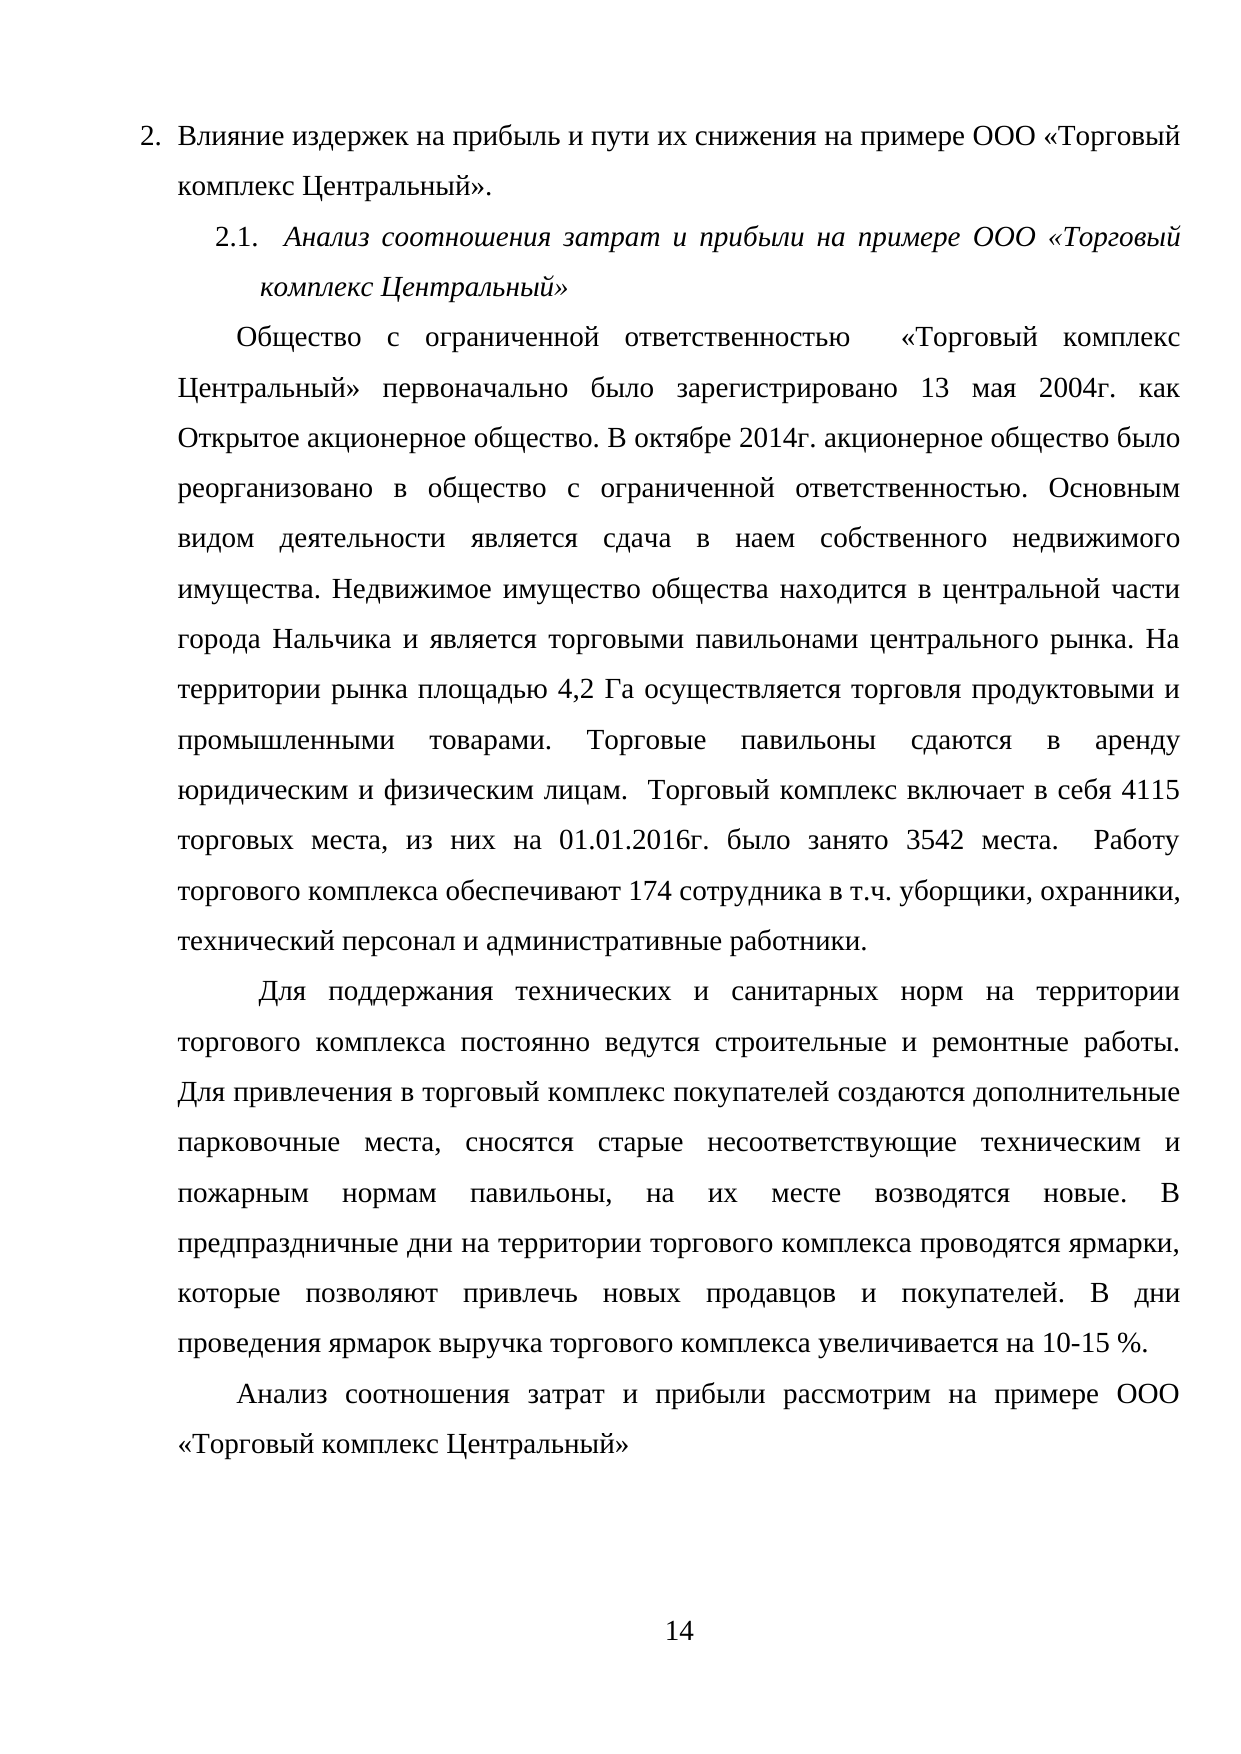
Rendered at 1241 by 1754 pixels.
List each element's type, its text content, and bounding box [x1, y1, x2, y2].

text Для поддержания технических и санитарных норм на территории торгового комплекса постоянно ведутся строительные и ремонтные работы. Для привлечения в торговый комплекс покупателей создаются дополнительные парковочные места, сносятся старые несоответствующие техническим и пожарным нормам павильоны, на их месте возводятся новые. В предпраздничные дни на территории торгового комплекса проводятся ярмарки, которые позволяют привлечь новых продавцов и покупателей. В дни проведения ярмарок выручка торгового комплекса увеличивается на 10-15 %. [177, 973, 1181, 1359]
list Анализ соотношения затрат и прибыли на примере ООО «Торговый комплекс Центральный» [215, 219, 1181, 303]
text Анализ соотношения затрат и прибыли рассмотрим на примере ООО «Торговый комплекс Центральный» [177, 1376, 1181, 1460]
list Влияние издержек на прибыль и пути их снижения на примере ООО «Торговый комплекс Центральный». [140, 118, 1181, 202]
text Общество с ограниченной ответственностью «Торговый комплекс Центральный» первоначально было зарегистрировано 13 мая 2004г. как Открытое акционерное общество. В октябре 2014г. акционерное общество было реорганизовано в общество с ограниченной ответственностью. Основным видом деятельности является сдача в наем собственного недвижимого имущества. Недвижимое имущество общества находится в центральной части города Нальчика и является торговыми павильонами центрального рынка. На территории рынка площадью 4,2 Га осуществляется торговля продуктовыми и промышленными товарами. Торговые павильоны сдаются в аренду юридическим и физическим лицам. Торговый комплекс включает в себя 4115 торговых места, из них на 01.01.2016г. было занято 3542 места. Работу торгового комплекса обеспечивают 174 сотрудника в т.ч. уборщики, охранники, технический персонал и административные работники. [177, 319, 1181, 957]
